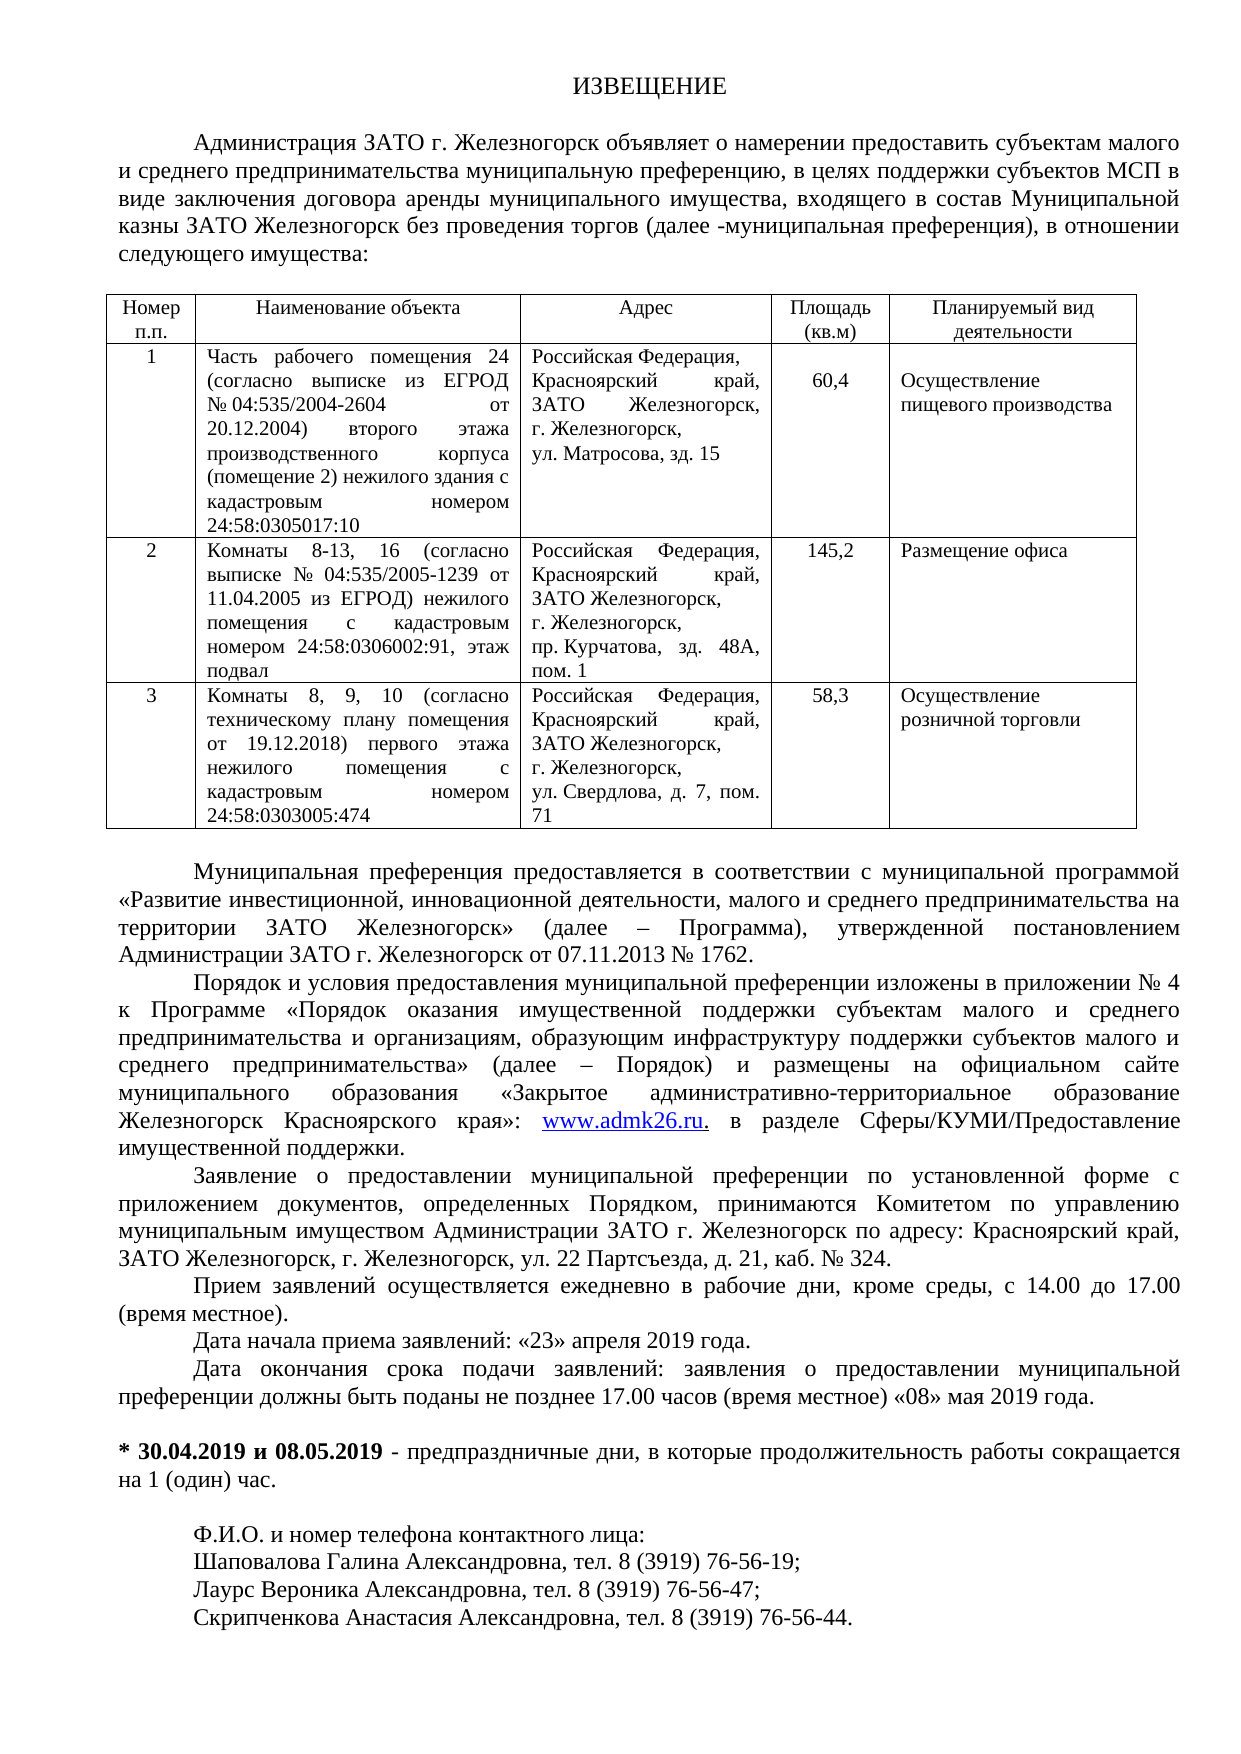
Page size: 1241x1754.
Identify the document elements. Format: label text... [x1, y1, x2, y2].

text Скрипченкова Анастасия Александровна, тел. 8 (3919) 76-56-44. [118, 1603, 1181, 1630]
table_header Площадь (кв.м) [772, 295, 889, 343]
table_cell Размещение офиса [890, 538, 1136, 682]
table_cell Комнаты 8, 9, 10 (согласно техническому плану помещения от 19.12.2018) первого этажа нежилого помещения с кадастровым номером 24:58:0303005:474 [196, 683, 520, 827]
table_cell Осуществление пищевого производства [890, 344, 1136, 537]
table_cell Осуществление розничной торговли [890, 683, 1136, 827]
table_cell 145,2 [772, 538, 889, 682]
text Заявление о предоставлении муниципальной преференции по установленной форме с приложением документов, определенных Порядком, принимаются Комитетом по управлению муниципальным имуществом Администрации ЗАТО г. Железногорск по адресу: Красноярский край, ЗАТО Железногорск, г. Железногорск, ул. 22 Партсъезда, д. 21, каб. № 324. [118, 1161, 1181, 1271]
text Порядок и условия предоставления муниципальной преференции изложены в приложении № 4 к Программе «Порядок оказания имущественной поддержки субъектам малого и среднего предпринимательства и организациям, образующим инфраструктуру поддержки субъектов малого и среднего предпринимательства» (далее – Порядок) и размещены на официальном сайте муниципального образования «Закрытое административно-территориальное образование Железногорск Красноярского края»: www.admk26.ru. в разделе Сферы/КУМИ/Предоставление имущественной поддержки. [118, 968, 1181, 1161]
table_header Номер п.п. [107, 295, 195, 343]
text Дата начала приема заявлений: «23» апреля 2019 года. [118, 1327, 1181, 1354]
table_cell Российская Федерация, Красноярский край, ЗАТО Железногорск, г. Железногорск, ул. Матросова, зд. 15 [521, 344, 771, 537]
table_header Адрес [521, 295, 771, 343]
table_cell Часть рабочего помещения 24 (согласно выписке из ЕГРОД № 04:535/2004-2604 от 20.12.2004) второго этажа производственного корпуса (помещение 2) нежилого здания с кадастровым номером 24:58:0305017:10 [196, 344, 520, 537]
text Ф.И.О. и номер телефона контактного лица: [118, 1520, 1181, 1547]
table_header Планируемый вид деятельности [890, 295, 1136, 343]
text Администрация ЗАТО г. Железногорск объявляет о намерении предоставить субъектам малого и среднего предпринимательства муниципальную преференцию, в целях поддержки субъектов МСП в виде заключения договора аренды муниципального имущества, входящего в состав Муниципальной казны ЗАТО Железногорск без проведения торгов (далее -муниципальная преференция), в отношении следующего имущества: [118, 128, 1181, 266]
text Дата окончания срока подачи заявлений: заявления о предоставлении муниципальной преференции должны быть поданы не позднее 17.00 часов (время местное) «08» мая 2019 года. [118, 1354, 1181, 1409]
text Шаповалова Галина Александровна, тел. 8 (3919) 76-56-19; [118, 1547, 1181, 1575]
text Муниципальная преференция предоставляется в соответствии с муниципальной программой «Развитие инвестиционной, инновационной деятельности, малого и среднего предпринимательства на территории ЗАТО Железногорск» (далее – Программа), утвержденной постановлением Администрации ЗАТО г. Железногорск от 07.11.2013 № 1762. [118, 857, 1181, 968]
text Лаурс Вероника Александровна, тел. 8 (3919) 76-56-47; [118, 1575, 1181, 1603]
table_cell Российская Федерация, Красноярский край, ЗАТО Железногорск, г. Железногорск, ул. Свердлова, д. 7, пом. 71 [521, 683, 771, 827]
table_cell 2 [107, 538, 195, 682]
table_cell Российская Федерация, Красноярский край, ЗАТО Железногорск, г. Железногорск, пр. Курчатова, зд. 48А, пом. 1 [521, 538, 771, 682]
text Прием заявлений осуществляется ежедневно в рабочие дни, кроме среды, с 14.00 до 17.00 (время местное). [118, 1271, 1181, 1327]
text ИЗВЕЩЕНИЕ [118, 71, 1181, 99]
text * 30.04.2019 и 08.05.2019 - предпраздничные дни, в которые продолжительность работы сокращается на 1 (один) час. [118, 1437, 1181, 1492]
table_cell 1 [107, 344, 195, 537]
table_cell 3 [107, 683, 195, 827]
table_cell 60,4 [772, 344, 889, 537]
table_cell Комнаты 8-13, 16 (согласно выписке № 04:535/2005-1239 от 11.04.2005 из ЕГРОД) нежилого помещения с кадастровым номером 24:58:0306002:91, этаж подвал [196, 538, 520, 682]
table_header Наименование объекта [196, 295, 520, 343]
table_cell 58,3 [772, 683, 889, 827]
